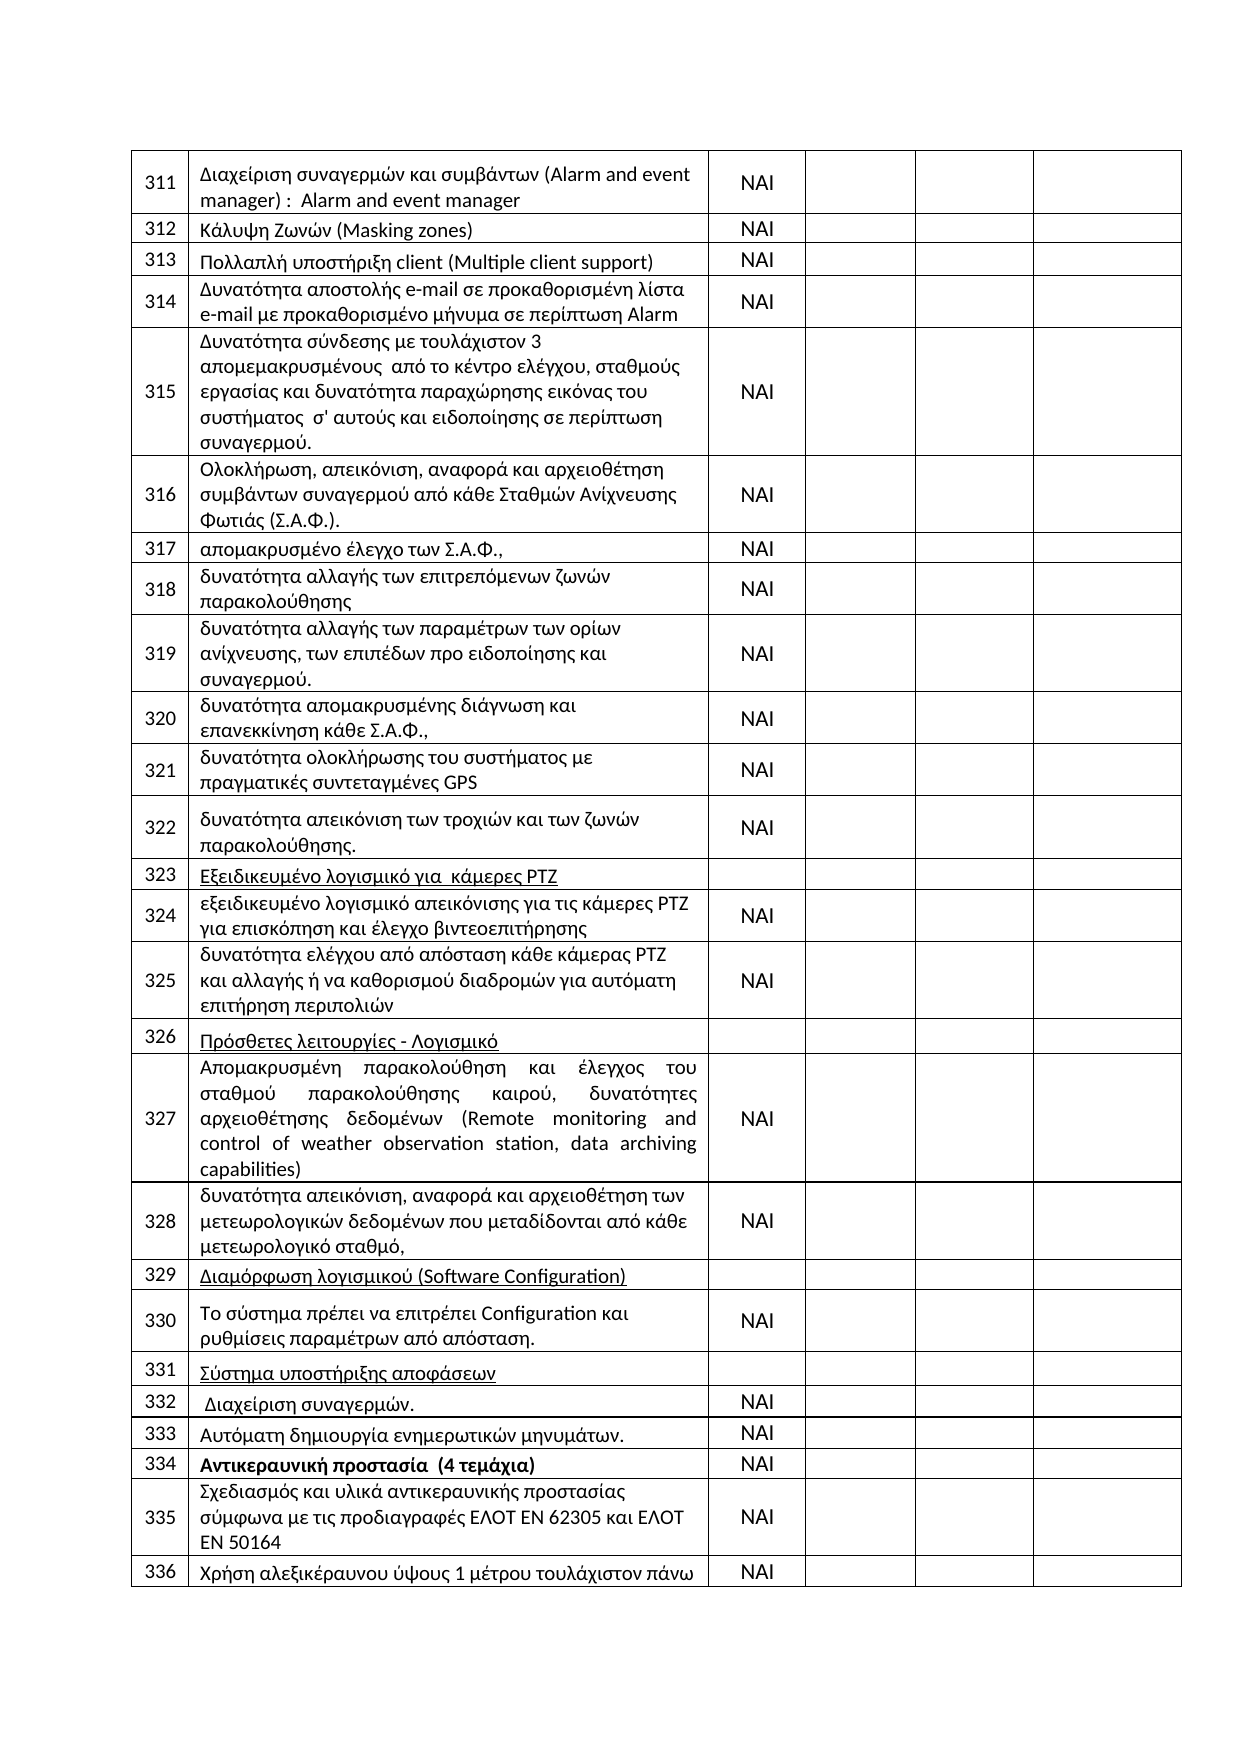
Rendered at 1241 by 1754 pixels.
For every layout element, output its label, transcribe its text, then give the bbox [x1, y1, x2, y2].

table_cell ΝΑΙ [709, 1290, 805, 1351]
table_cell Εξειδικευμένο λογισμικό για κάμερες PTZ [189, 859, 708, 889]
table_cell Διαχείριση συναγερμών και συμβάντων (Alarm and event manager) : Alarm and event manager [189, 151, 708, 212]
table_cell [916, 1386, 1033, 1416]
table_cell [806, 615, 915, 691]
table_cell [916, 151, 1033, 212]
table_cell ΝΑΙ [709, 744, 805, 795]
table_cell [1034, 1449, 1181, 1477]
table_cell [806, 859, 915, 889]
table_cell [1034, 1054, 1181, 1181]
table_cell [1034, 456, 1181, 532]
table_cell ΝΑΙ [709, 890, 805, 941]
table_cell [806, 563, 915, 614]
table_cell 323 [132, 859, 188, 889]
table_cell εξειδικευμένο λογισμικό απεικόνισης για τις κάμερες PTZ για επισκόπηση και έλεγχο βιντεοεπιτήρησης [189, 890, 708, 941]
table_cell Σχεδιασμός και υλικά αντικεραυνικής προστασίας σύμφωνα με τις προδιαγραφές ΕΛΟΤ ΕΝ 62305 και ΕΛΟΤ ΕΝ 50164 [189, 1479, 708, 1555]
table_cell [1034, 692, 1181, 743]
table_cell [806, 456, 915, 532]
table_cell [806, 890, 915, 941]
table_cell ΝΑΙ [709, 796, 805, 857]
table_cell [916, 1183, 1033, 1259]
table_cell ΝΑΙ [709, 1556, 805, 1586]
table_cell 336 [132, 1556, 188, 1586]
table_cell 311 [132, 151, 188, 212]
table_cell [1034, 1260, 1181, 1288]
table_cell ΝΑΙ [709, 1418, 805, 1448]
table_cell [916, 942, 1033, 1018]
table_cell [806, 533, 915, 562]
table_cell Πολλαπλή υποστήριξη client (Multiple client support) [189, 243, 708, 275]
table_cell [709, 1019, 805, 1053]
table_cell [1034, 890, 1181, 941]
table_cell ΝΑΙ [709, 276, 805, 327]
table_cell [1034, 859, 1181, 889]
table_cell δυνατότητα απεικόνιση των τροχιών και των ζωνών παρακολούθησης. [189, 796, 708, 857]
table_cell 333 [132, 1418, 188, 1448]
table_cell ΝΑΙ [709, 533, 805, 562]
table_cell [916, 1019, 1033, 1053]
table_cell 330 [132, 1290, 188, 1351]
table_cell 317 [132, 533, 188, 562]
table_cell [916, 214, 1033, 242]
table_cell [806, 1260, 915, 1288]
table_cell [806, 214, 915, 242]
table_cell [1034, 796, 1181, 857]
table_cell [189, 1556, 708, 1586]
table_cell 320 [132, 692, 188, 743]
table_cell [1034, 1556, 1181, 1586]
table_cell [806, 1352, 915, 1385]
table_cell 331 [132, 1352, 188, 1385]
table_cell δυνατότητα αλλαγής των παραμέτρων των ορίων ανίχνευσης, των επιπέδων προ ειδοποίησης και συναγερμού. [189, 615, 708, 691]
table_cell [916, 744, 1033, 795]
table_cell ΝΑΙ [709, 1054, 805, 1181]
table_cell [916, 859, 1033, 889]
table_cell [1034, 615, 1181, 691]
table_cell [709, 1352, 805, 1385]
table_cell [916, 1556, 1033, 1586]
table_cell 335 [132, 1479, 188, 1555]
table_cell ΝΑΙ [709, 1449, 805, 1477]
table_cell [709, 859, 805, 889]
table_cell [916, 1054, 1033, 1181]
table_cell [806, 1054, 915, 1181]
table_cell [806, 744, 915, 795]
table_cell ΝΑΙ [709, 1386, 805, 1416]
table_cell [1034, 276, 1181, 327]
table_cell Αυτόματη δημιουργία ενημερωτικών μηνυμάτων. [189, 1418, 708, 1448]
table_cell [916, 1479, 1033, 1555]
table_cell [806, 328, 915, 455]
table_cell [1034, 151, 1181, 212]
table_cell Το σύστημα πρέπει να επιτρέπει Configuration και ρυθμίσεις παραμέτρων από απόσταση. [189, 1290, 708, 1351]
table_cell 326 [132, 1019, 188, 1053]
table_cell [916, 1260, 1033, 1288]
table_cell [806, 1386, 915, 1416]
table_cell [709, 1260, 805, 1288]
table_cell [916, 276, 1033, 327]
table_cell ΝΑΙ [709, 456, 805, 532]
table_cell δυνατότητα απεικόνιση, αναφορά και αρχειοθέτηση των μετεωρολογικών δεδομένων που μεταδίδονται από κάθε μετεωρολογικό σταθμό, [189, 1183, 708, 1259]
table_cell [1034, 563, 1181, 614]
table_cell [806, 1479, 915, 1555]
table_cell [806, 1418, 915, 1448]
table_cell [806, 276, 915, 327]
table_cell 324 [132, 890, 188, 941]
table_cell [806, 942, 915, 1018]
table_cell ΝΑΙ [709, 151, 805, 212]
table_cell ΝΑΙ [709, 1479, 805, 1555]
table_cell [916, 533, 1033, 562]
table_cell Δυνατότητα σύνδεσης με τουλάχιστον 3 απομεμακρυσμένους από το κέντρο ελέγχου, σταθμούς εργασίας και δυνατότητα παραχώρησης εικόνας του συστήματος σ' αυτούς και ειδοποίησης σε περίπτωση συναγερμού. [189, 328, 708, 455]
table_cell ΝΑΙ [709, 328, 805, 455]
table_cell [916, 1449, 1033, 1477]
table_cell δυνατότητα ολοκλήρωσης του συστήματος με πραγματικές συντεταγμένες GPS [189, 744, 708, 795]
table_cell ΝΑΙ [709, 243, 805, 275]
table_cell 316 [132, 456, 188, 532]
table_cell δυνατότητα απομακρυσμένης διάγνωση και επανεκκίνηση κάθε Σ.Α.Φ., [189, 692, 708, 743]
table_cell [916, 615, 1033, 691]
table_cell 327 [132, 1054, 188, 1181]
table_cell [806, 1183, 915, 1259]
table_cell Κάλυψη Ζωνών (Masking zones) [189, 214, 708, 242]
table_cell [916, 692, 1033, 743]
table_cell [1034, 1352, 1181, 1385]
table_cell [1034, 533, 1181, 562]
table_cell 314 [132, 276, 188, 327]
table_cell [806, 1449, 915, 1477]
table_cell 329 [132, 1260, 188, 1288]
table_cell 325 [132, 942, 188, 1018]
table_cell ΝΑΙ [709, 692, 805, 743]
table_cell δυνατότητα αλλαγής των επιτρεπόμενων ζωνών παρακολούθησης [189, 563, 708, 614]
table_cell [806, 692, 915, 743]
table_cell [1034, 1479, 1181, 1555]
table_cell [916, 796, 1033, 857]
table_cell Ολοκλήρωση, απεικόνιση, αναφορά και αρχειοθέτηση συμβάντων συναγερμού από κάθε Σταθμών Ανίχνευσης Φωτιάς (Σ.Α.Φ.). [189, 456, 708, 532]
table_cell [806, 1019, 915, 1053]
table_cell 328 [132, 1183, 188, 1259]
table_cell Διαχείριση συναγερμών. [189, 1386, 708, 1416]
table_cell Απομακρυσμένη παρακολούθηση και έλεγχος του σταθμού παρακολούθησης καιρού, δυνατότητες αρχειοθέτησης δεδομένων (Remote monitoring and control of weather observation station, data archiving capabilities) [189, 1054, 708, 1181]
table_cell 312 [132, 214, 188, 242]
table_cell ΝΑΙ [709, 214, 805, 242]
table_cell 322 [132, 796, 188, 857]
table_cell [916, 456, 1033, 532]
table_cell δυνατότητα ελέγχου από απόσταση κάθε κάμερας PTZ και αλλαγής ή να καθορισμού διαδρομών για αυτόματη επιτήρηση περιπολιών [189, 942, 708, 1018]
table_cell Διαμόρφωση λογισμικού (Software Configuration) [189, 1260, 708, 1288]
table_cell απομακρυσμένο έλεγχο των Σ.Α.Φ., [189, 533, 708, 562]
table_cell ΝΑΙ [709, 942, 805, 1018]
table_cell [1034, 1290, 1181, 1351]
table_cell 321 [132, 744, 188, 795]
table_cell Πρόσθετες λειτουργίες - Λογισμικό [189, 1019, 708, 1053]
table_cell [806, 1290, 915, 1351]
table_cell [1034, 1418, 1181, 1448]
table_cell ΝΑΙ [709, 1183, 805, 1259]
table_cell [1034, 328, 1181, 455]
table_cell Αντικεραυνική προστασία (4 τεμάχια) [189, 1449, 708, 1477]
table_cell [806, 1556, 915, 1586]
table_cell [1034, 744, 1181, 795]
table_cell 334 [132, 1449, 188, 1477]
table_cell [1034, 942, 1181, 1018]
table_cell [1034, 1183, 1181, 1259]
table_cell [806, 796, 915, 857]
table_cell 313 [132, 243, 188, 275]
table_cell [916, 243, 1033, 275]
table_cell [916, 1290, 1033, 1351]
table_cell [806, 243, 915, 275]
table_cell 318 [132, 563, 188, 614]
table_cell [916, 1418, 1033, 1448]
table_cell [916, 1352, 1033, 1385]
table_cell [916, 328, 1033, 455]
table_cell [1034, 243, 1181, 275]
table_cell 319 [132, 615, 188, 691]
table_cell [1034, 1019, 1181, 1053]
table_cell Δυνατότητα αποστολής e-mail σε προκαθορισμένη λίστα e-mail με προκαθορισμένο μήνυμα σε περίπτωση Alarm [189, 276, 708, 327]
table_cell 315 [132, 328, 188, 455]
table_cell ΝΑΙ [709, 563, 805, 614]
table_cell [916, 563, 1033, 614]
table_cell [1034, 214, 1181, 242]
table_cell [806, 151, 915, 212]
table_cell ΝΑΙ [709, 615, 805, 691]
table_cell [916, 890, 1033, 941]
table_cell Σύστημα υποστήριξης αποφάσεων [189, 1352, 708, 1385]
table_cell [1034, 1386, 1181, 1416]
table_cell 332 [132, 1386, 188, 1416]
